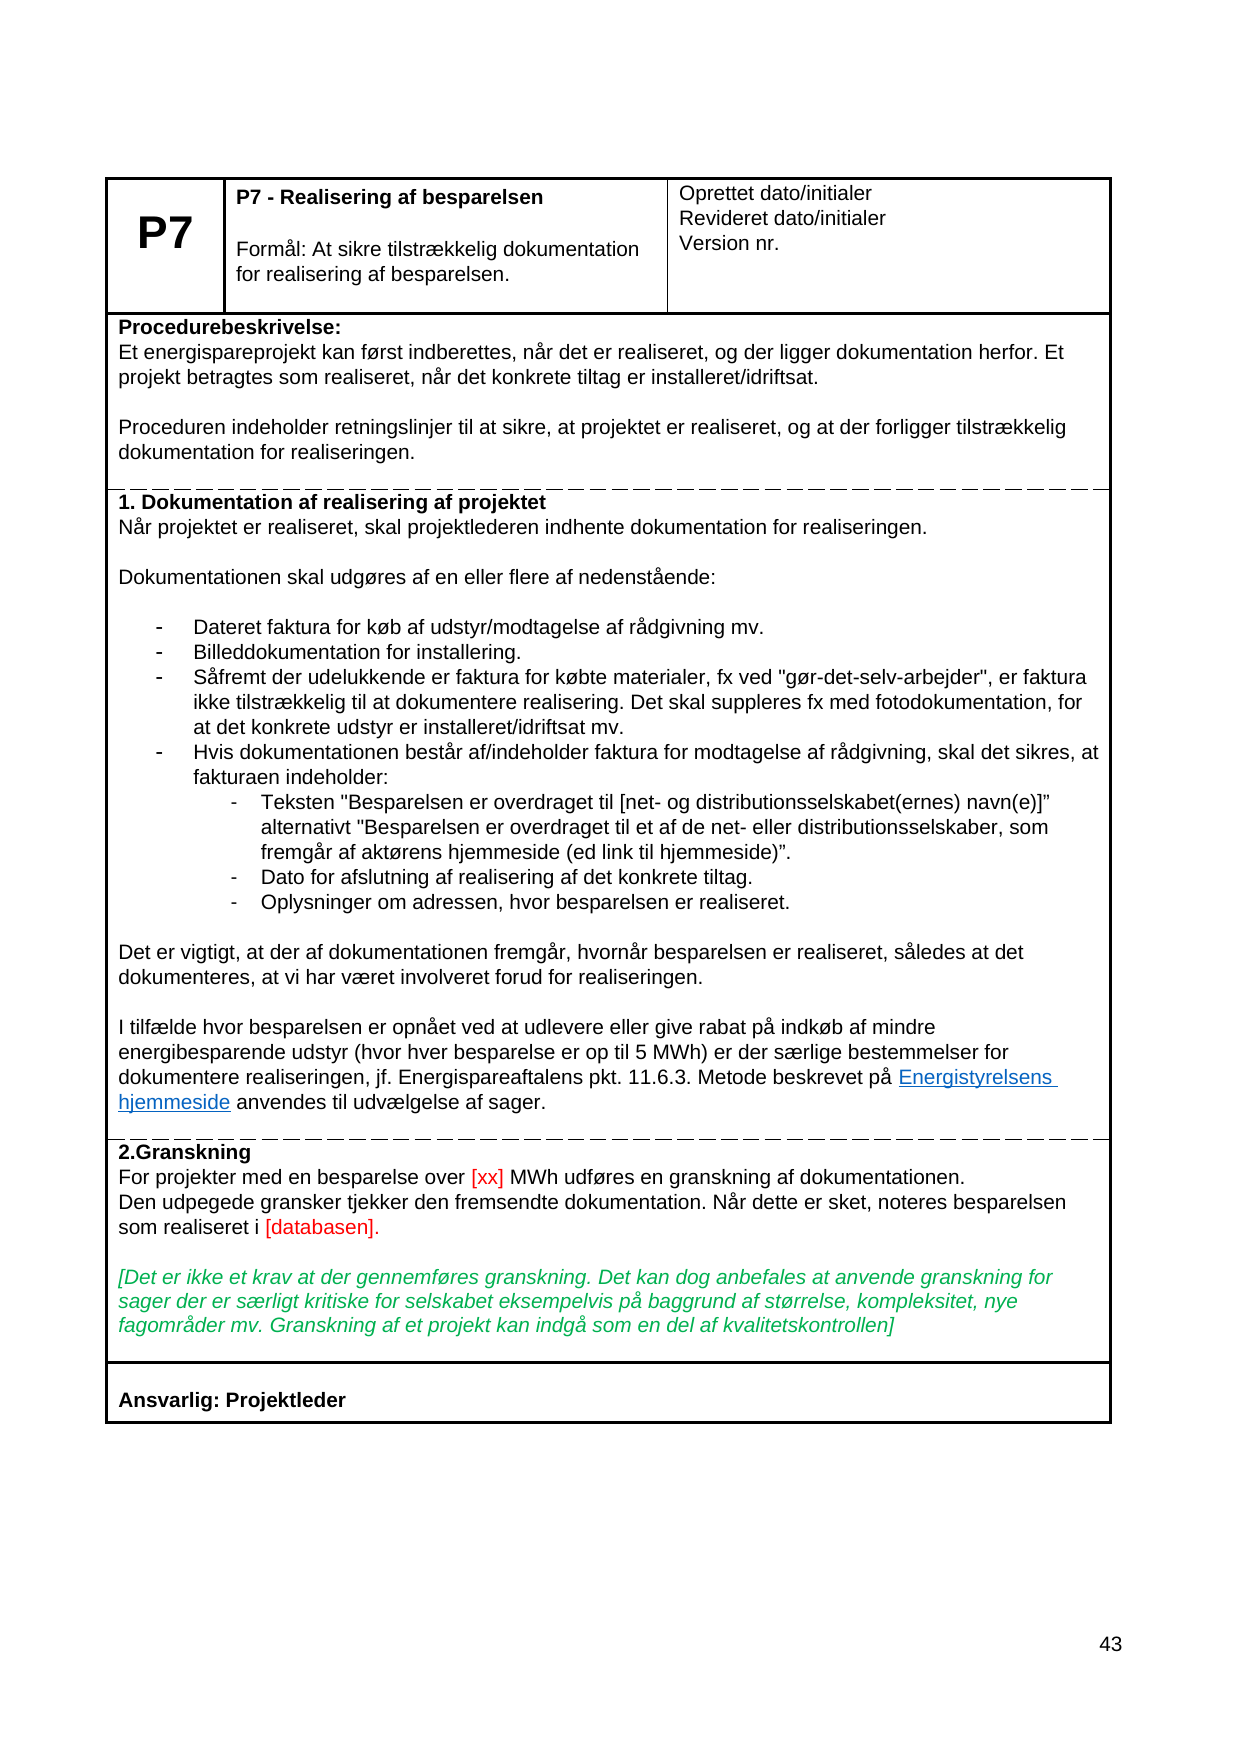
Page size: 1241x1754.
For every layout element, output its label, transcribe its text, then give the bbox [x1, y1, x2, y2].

table_cell Ansvarlig: Projektleder [108, 1364, 1109, 1421]
table_cell Procedurebeskrivelse: Et energispareprojekt kan først indberettes, når det er realiseret, og der ligger dokumentation herfor. Et projekt betragtes som realiseret, når det konkrete tiltag er installeret/idriftsat. Proceduren indeholder retningslinjer til at sikre, at projektet er realiseret, og at der forligger tilstrækkelig dokumentation for realiseringen. [108, 315, 1109, 489]
table_header P7 [108, 180, 223, 312]
table_cell 2.Granskning For projekter med en besparelse over [xx] MWh udføres en granskning af dokumentationen. Den udpegede gransker tjekker den fremsendte dokumentation. Når dette er sket, noteres besparelsen som realiseret i [databasen]. [Det er ikke et krav at der gennemføres granskning. Det kan dog anbefales at anvende granskning for sager der er særligt kritiske for selskabet eksempelvis på baggrund af størrelse, kompleksitet, nye fagområder mv. Granskning af et projekt kan indgå som en del af kvalitetskontrollen] [108, 1139, 1109, 1361]
table_cell 1. Dokumentation af realisering af projektet Når projektet er realiseret, skal projektlederen indhente dokumentation for realiseringen. Dokumentationen skal udgøres af en eller flere af nedenstående: Dateret faktura for køb af udstyr/modtagelse af rådgivning mv. Billeddokumentation for installering. Såfremt der udelukkende er faktura for købte materialer, fx ved "gør-det-selv-arbejder", er faktura ikke tilstrækkelig til at dokumentere realisering. Det skal suppleres fx med fotodokumentation, for at det konkrete udstyr er installeret/idriftsat mv. Hvis dokumentationen består af/indeholder faktura for modtagelse af rådgivning, skal det sikres, at fakturaen indeholder: Teksten "Besparelsen er overdraget til [net- og distributionsselskabet(ernes) navn(e)]” alternativt "Besparelsen er overdraget til et af de net- eller distributionsselskaber, som fremgår af aktørens hjemmeside (ed link til hjemmeside)”. Dato for afslutning af realisering af det konkrete tiltag. Oplysninger om adressen, hvor besparelsen er realiseret. Det er vigtigt, at der af dokumentationen fremgår, hvornår besparelsen er realiseret, således at det dokumenteres, at vi har været involveret forud for realiseringen. I tilfælde hvor besparelsen er opnået ved at udlevere eller give rabat på indkøb af mindre energibesparende udstyr (hvor hver besparelse er op til 5 MWh) er der særlige bestemmelser for dokumentere realiseringen, jf. Energispareaftalens pkt. 11.6.3. Metode beskrevet på Energistyrelsens hjemmeside anvendes til udvælgelse af sager. [108, 489, 1109, 1139]
table_header Oprettet dato/initialer Revideret dato/initialer Version nr. [668, 180, 1109, 312]
table_header P7 - Realisering af besparelsen [226, 180, 667, 233]
table_cell Formål: At sikre tilstrækkelig dokumentation for realisering af besparelsen. [226, 234, 667, 312]
